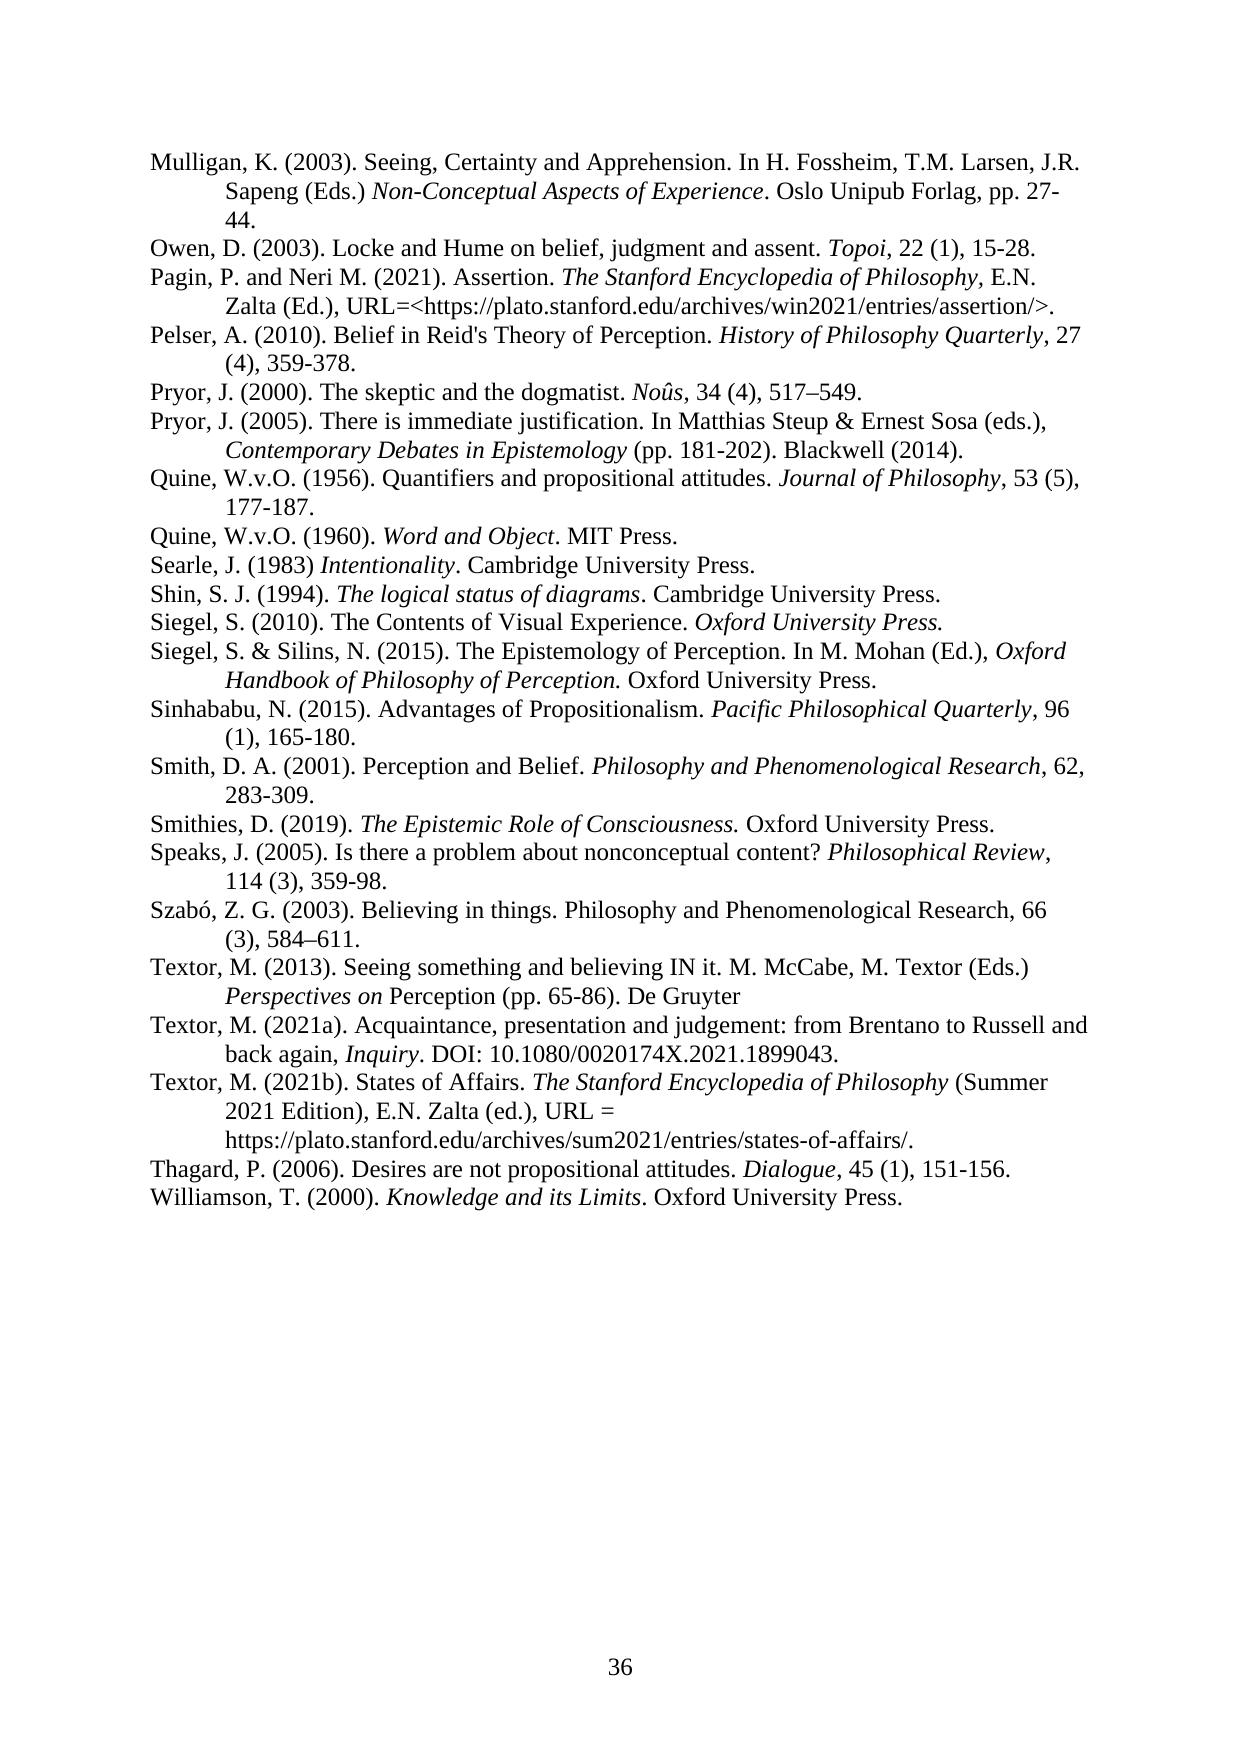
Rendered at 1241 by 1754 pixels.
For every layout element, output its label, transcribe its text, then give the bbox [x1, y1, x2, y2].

text Zalta (Ed.), URL=<https://plato.stanford.edu/archives/win2021/entries/assertion/>. [225, 291, 1234, 320]
text Mulligan, K. (2003). Seeing, Certainty and Apprehension. In H. Fossheim, T.M. Larsen, J.R. Sapeng (Eds.) Non-Conceptual Aspects of Experience. Oslo Unipub Forlag, pp. 27- 44. [150, 147, 1082, 233]
text Smith, D. A. (2001). Perception and Belief. Philosophy and Phenomenological Research, 62, 283-309. [150, 751, 1085, 809]
text Pelser, A. (2010). Belief in Reid's Theory of Perception. History of Philosophy Quarterly, 27 (4), 359-378. [150, 320, 1082, 377]
text Textor, M. (2013). Seeing something and believing IN it. M. McCabe, M. Textor (Eds.) [150, 952, 1234, 981]
text Searle, J. (1983) Intentionality. Cambridge University Press. [150, 550, 1234, 578]
text 114 (3), 359-98. [225, 866, 1234, 895]
text Textor, M. (2021a). Acquaintance, presentation and judgement: from Brentano to Russell and back again, Inquiry. DOI: 10.1080/0020174X.2021.1899043. [150, 1010, 1090, 1067]
text Perspectives on Perception (pp. 65-86). De Gruyter [225, 981, 1234, 1010]
text Pryor, J. (2000). The skeptic and the dogmatist. Noûs, 34 (4), 517–549. [150, 377, 1234, 406]
text Thagard, P. (2006). Desires are not propositional attitudes. Dialogue, 45 (1), 151-156. Williamson, T. (2000). Knowledge and its Limits. Oxford University Press. [150, 1154, 1013, 1211]
text Szabó, Z. G. (2003). Believing in things. Philosophy and Phenomenological Research, 66 (3), 584–611. [150, 895, 1088, 952]
text Quine, W.v.O. (1960). Word and Object. MIT Press. [150, 521, 1234, 550]
text Owen, D. (2003). Locke and Hume on belief, judgment and assent. Topoi, 22 (1), 15-28. Pagin, P. and Neri M. (2021). Assertion. The Stanford Encyclopedia of Philosophy, E.N. [150, 233, 1038, 291]
text Sinhababu, N. (2015). Advantages of Propositionalism. Pacific Philosophical Quarterly, 96 (1), 165-180. [150, 694, 1071, 751]
text Contemporary Debates in Epistemology (pp. 181-202). Blackwell (2014). [225, 435, 1234, 463]
text Quine, W.v.O. (1956). Quantifiers and propositional attitudes. Journal of Philosophy, 53 (5), 177-187. [150, 463, 1080, 521]
text Textor, M. (2021b). States of Affairs. The Stanford Encyclopedia of Philosophy (Summer 2021 Edition), E.N. Zalta (ed.), URL = https://plato.stanford.edu/archives/sum2021/entries/states-of-affairs/. [150, 1067, 1048, 1154]
text Shin, S. J. (1994). The logical status of diagrams. Cambridge University Press. Siegel, S. (2010). The Contents of Visual Experience. Oxford University Press. [150, 579, 944, 636]
text Siegel, S. & Silins, N. (2015). The Epistemology of Perception. In M. Mohan (Ed.), Oxford Handbook of Philosophy of Perception. Oxford University Press. [150, 636, 1068, 694]
text Pryor, J. (2005). There is immediate justification. In Matthias Steup & Ernest Sosa (eds.), [150, 406, 1234, 435]
text Smithies, D. (2019). The Epistemic Role of Consciousness. Oxford University Press. Speaks, J. (2005). Is there a problem about nonconceptual content? Philosophical Review, [150, 809, 1051, 866]
